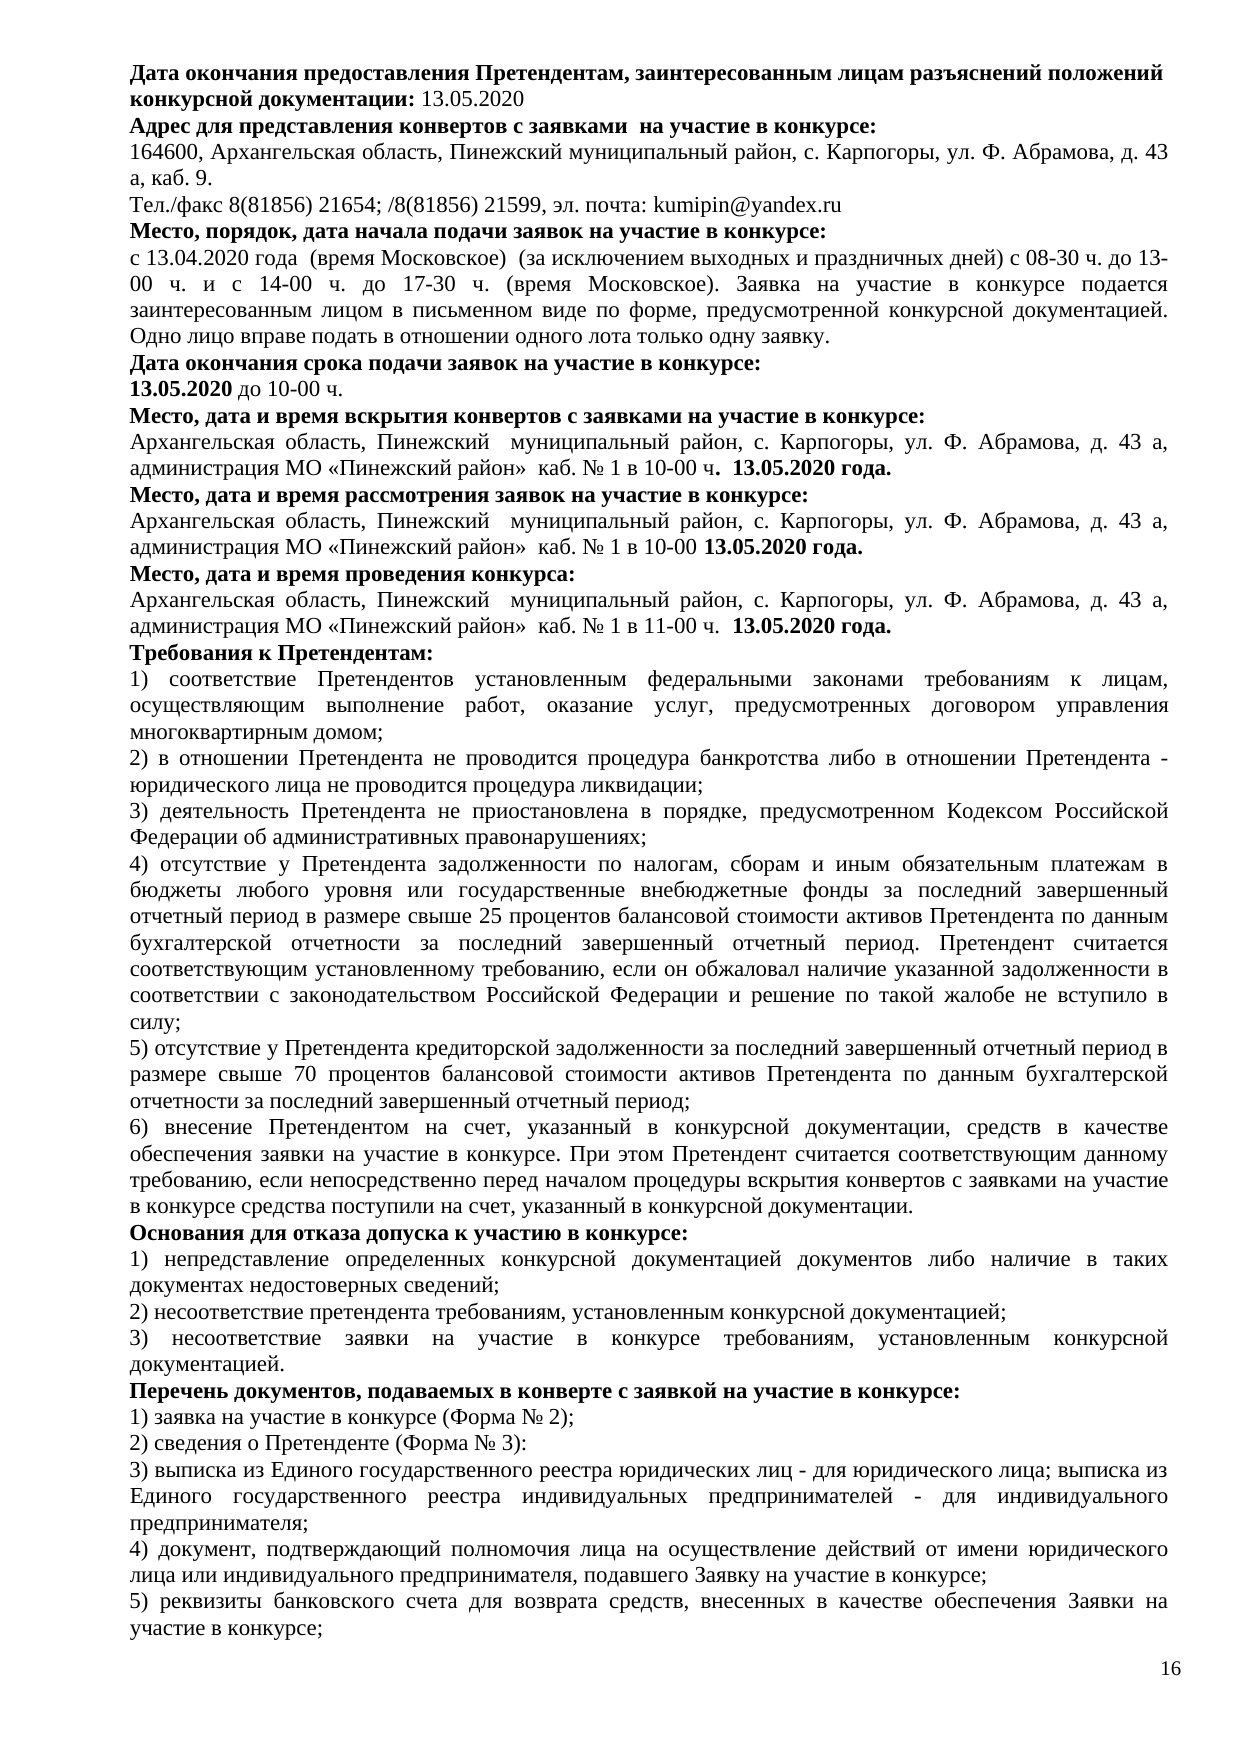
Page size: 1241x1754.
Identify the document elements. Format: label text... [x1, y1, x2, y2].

table_cell Дата окончания предоставления Претендентам, заинтересованным лицам разъяснений положений конкурсной документации: 13.05.2020 [118, 59, 1181, 112]
table_cell Место, дата и время проведения конкурса: Архангельская область, Пинежский муниципальный район, с. Карпогоры, ул. Ф. Абрамова, д. 43 а, администрация МО «Пинежский район» каб. № 1 в 11-00 ч. 13.05.2020 года. [118, 560, 1181, 639]
table_cell Основания для отказа допуска к участию в конкурсе: 1) непредставление определенных конкурсной документацией документов либо наличие в таких документах недостоверных сведений; 2) несоответствие претендента требованиям, установленным конкурсной документацией; 3) несоответствие заявки на участие в конкурсе требованиям, установленным конкурсной документацией. [118, 1219, 1181, 1377]
table_cell Место, порядок, дата начала подачи заявок на участие в конкурсе: с 13.04.2020 года (время Московское) (за исключением выходных и праздничных дней) с 08-30 ч. до 13-00 ч. и с 14-00 ч. до 17-30 ч. (время Московское). Заявка на участие в конкурсе подается заинтересованным лицом в письменном виде по форме, предусмотренной конкурсной документацией. Одно лицо вправе подать в отношении одного лота только одну заявку. [118, 217, 1181, 349]
table_cell Место, дата и время рассмотрения заявок на участие в конкурсе: Архангельская область, Пинежский муниципальный район, с. Карпогоры, ул. Ф. Абрамова, д. 43 а, администрация МО «Пинежский район» каб. № 1 в 10-00 13.05.2020 года. [118, 481, 1181, 560]
table_cell Дата окончания срока подачи заявок на участие в конкурсе: 13.05.2020 до 10-00 ч. [118, 349, 1181, 402]
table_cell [118, 1377, 1181, 1640]
table_cell Место, дата и время вскрытия конвертов с заявками на участие в конкурсе: Архангельская область, Пинежский муниципальный район, с. Карпогоры, ул. Ф. Абрамова, д. 43 а, администрация МО «Пинежский район» каб. № 1 в 10-00 ч. 13.05.2020 года. [118, 402, 1181, 481]
table_cell Требования к Претендентам: 1) соответствие Претендентов установленным федеральными законами требованиям к лицам, осуществляющим выполнение работ, оказание услуг, предусмотренных договором управления многоквартирным домом; 2) в отношении Претендента не проводится процедура банкротства либо в отношении Претендента - юридического лица не проводится процедура ликвидации; 3) деятельность Претендента не приостановлена в порядке, предусмотренном Кодексом Российской Федерации об административных правонарушениях; 4) отсутствие у Претендента задолженности по налогам, сборам и иным обязательным платежам в бюджеты любого уровня или государственные внебюджетные фонды за последний завершенный отчетный период в размере свыше 25 процентов балансовой стоимости активов Претендента по данным бухгалтерской отчетности за последний завершенный отчетный период. Претендент считается соответствующим установленному требованию, если он обжаловал наличие указанной задолженности в соответствии с законодательством Российской Федерации и решение по такой жалобе не вступило в силу; 5) отсутствие у Претендента кредиторской задолженности за последний завершенный отчетный период в размере свыше 70 процентов балансовой стоимости активов Претендента по данным бухгалтерской отчетности за последний завершенный отчетный период; 6) внесение Претендентом на счет, указанный в конкурсной документации, средств в качестве обеспечения заявки на участие в конкурсе. При этом Претендент считается соответствующим данному требованию, если непосредственно перед началом процедуры вскрытия конвертов с заявками на участие в конкурсе средства поступили на счет, указанный в конкурсной документации. [118, 639, 1181, 1219]
table_cell Адрес для представления конвертов с заявками на участие в конкурсе: 164600, Архангельская область, Пинежский муниципальный район, с. Карпогоры, ул. Ф. Абрамова, д. 43 а, каб. 9. Тел./факс 8(81856) 21654; /8(81856) 21599, эл. почта: kumipin@yandex.ru [118, 112, 1181, 217]
